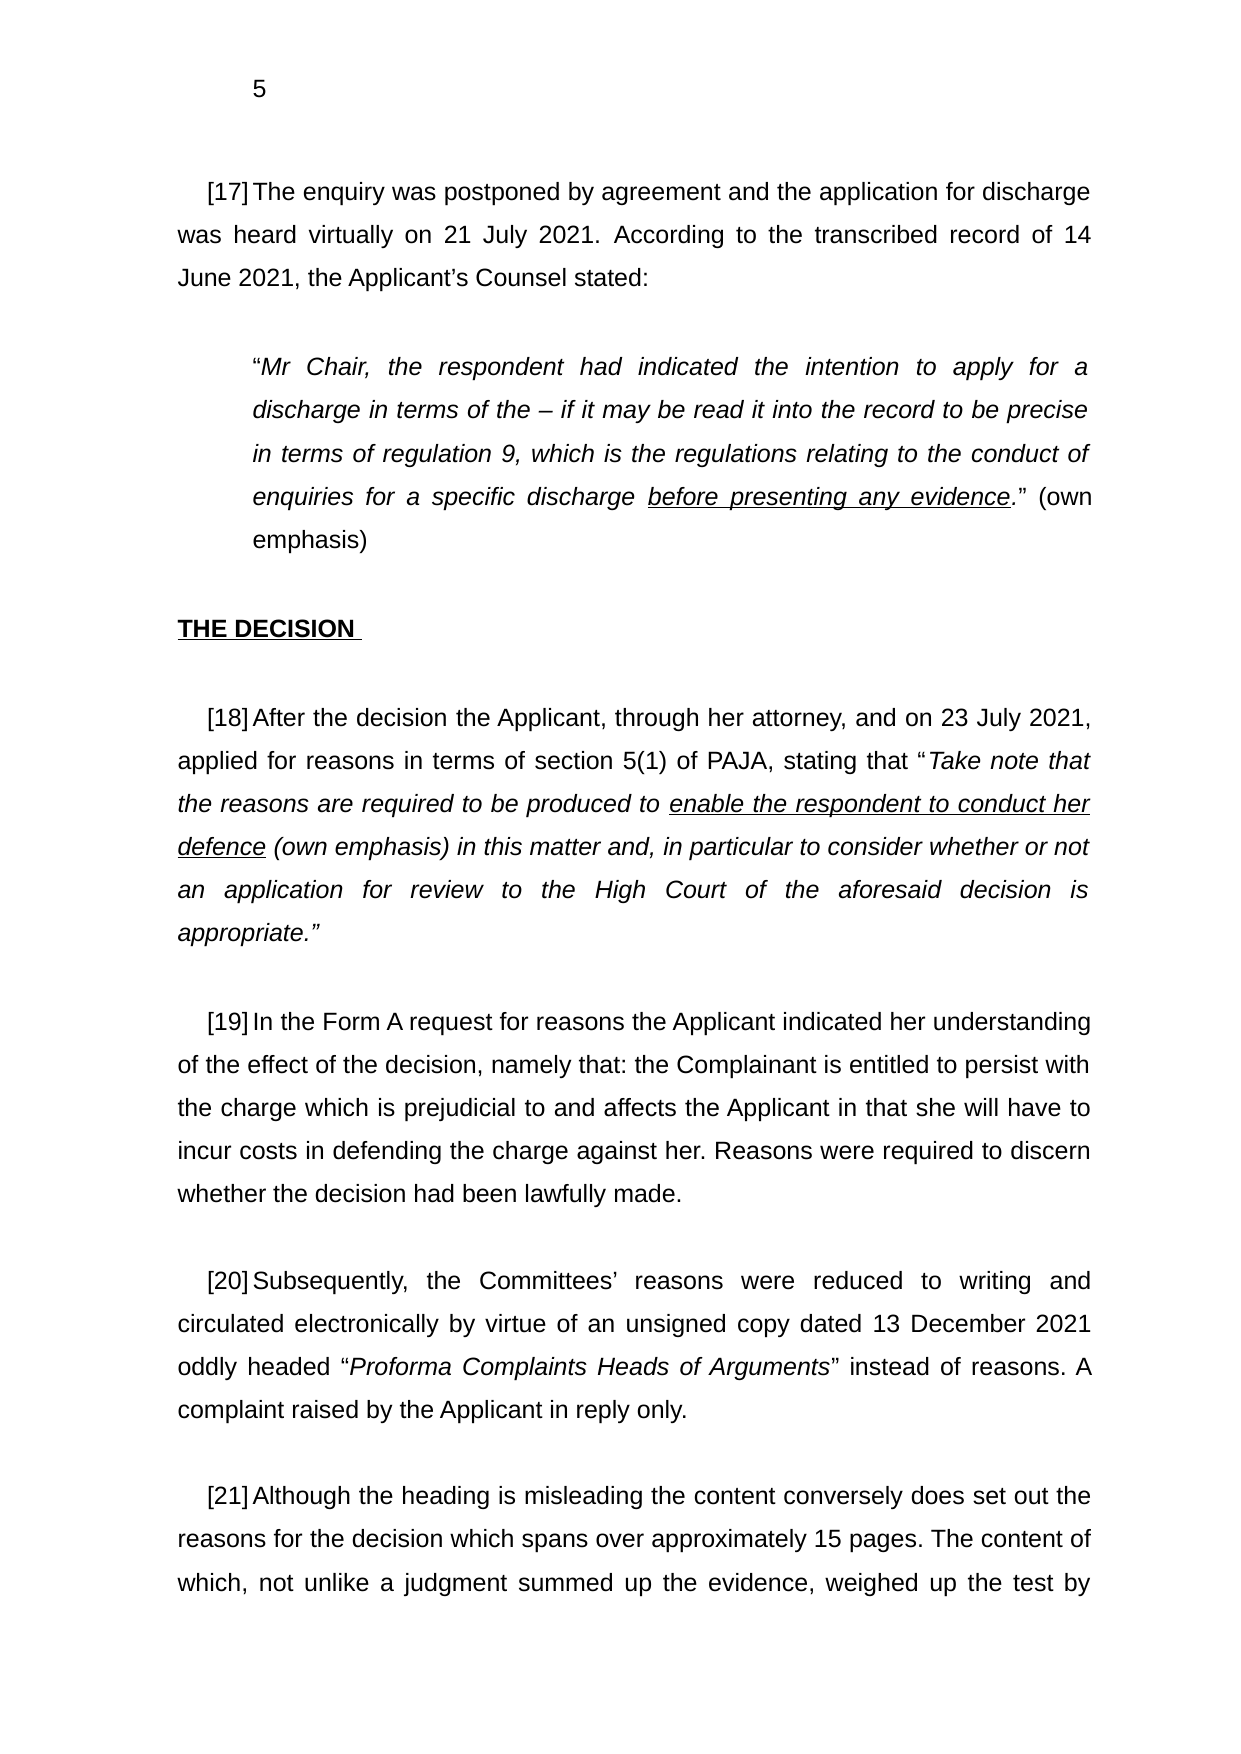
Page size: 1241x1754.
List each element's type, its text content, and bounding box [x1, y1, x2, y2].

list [177, 1481, 1092, 1596]
list [19] In the Form A request for reasons the Applicant indicated her understanding of the effect of the decision, namely that: the Complainant is entitled to persist with the charge which is prejudicial to and affects the Applicant in that she will have to incur costs in defending the charge against her. Reasons were required to discern whether the decision had been lawfully made. [177, 1007, 1092, 1208]
list THE DECISION [177, 614, 1092, 642]
list [20] Subsequently, the Committees’ reasons were reduced to writing and circulated electronically by virtue of an unsigned copy dated 13 December 2021 oddly headed “Proforma Complaints Heads of Arguments” instead of reasons. A complaint raised by the Applicant in reply only. [177, 1266, 1092, 1424]
list [18] After the decision the Applicant, through her attorney, and on 23 July 2021, applied for reasons in terms of section 5(1) of PAJA, stating that “Take note that the reasons are required to be produced to enable the respondent to conduct her defence (own emphasis) in this matter and, in particular to consider whether or not an application for review to the High Court of the aforesaid decision is appropriate.” [177, 702, 1092, 947]
list [17] The enquiry was postponed by agreement and the application for discharge was heard virtually on 21 July 2021. According to the transcribed record of 14 June 2021, the Applicant’s Counsel stated: [177, 177, 1092, 292]
list “Mr Chair, the respondent had indicated the intention to apply for a discharge in terms of the – if it may be read it into the record to be precise in terms of regulation 9, which is the regulations relating to the conduct of enquiries for a specific discharge before presenting any evidence.” (own emphasis) [252, 352, 1092, 553]
